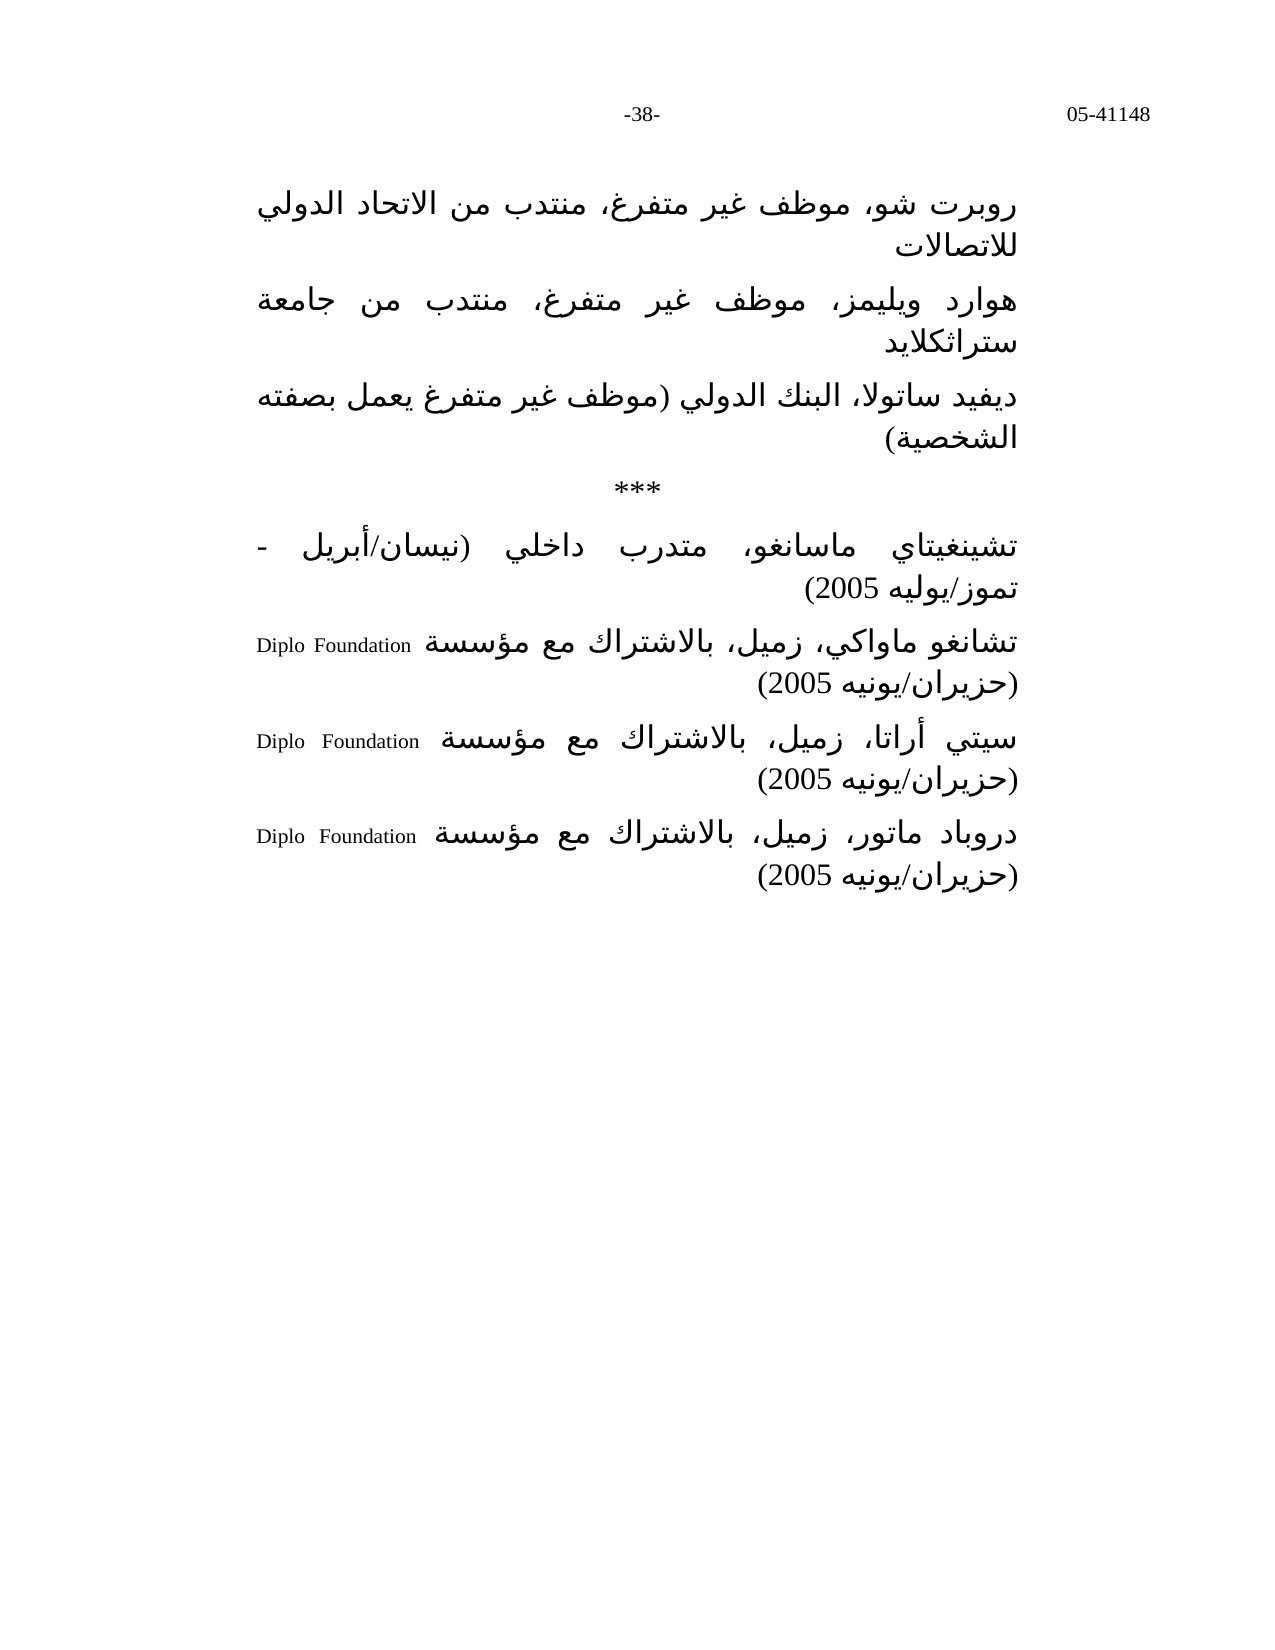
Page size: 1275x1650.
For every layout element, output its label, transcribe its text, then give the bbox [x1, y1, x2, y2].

text *** [256, 469, 1018, 511]
text هوارد ويليمز، موظف غير متفرغ، منتدب من جامعة ستراثكلايد [256, 277, 1018, 361]
text سيتي أراتا، زميل، بالاشتراك مع مؤسسة Diplo Foundation (حزيران/يونيه 2005) [256, 715, 1018, 798]
text ديفيد ساتولا، البنك الدولي (موظف غير متفرغ يعمل بصفته الشخصية) [256, 373, 1018, 456]
text تشانغو ماواكي، زميل، بالاشتراك مع مؤسسة Diplo Foundation (حزيران/يونيه 2005) [256, 619, 1018, 702]
text دروباد ماتور، زميل، بالاشتراك مع مؤسسة Diplo Foundation (حزيران/يونيه 2005) [256, 811, 1018, 894]
text روبرت شو، موظف غير متفرغ، منتدب من الاتحاد الدولي للاتصالات [256, 181, 1018, 265]
text تشينغيتاي ماسانغو، متدرب داخلي (نيسان/أبريل - تموز/يوليه 2005) [256, 523, 1018, 606]
